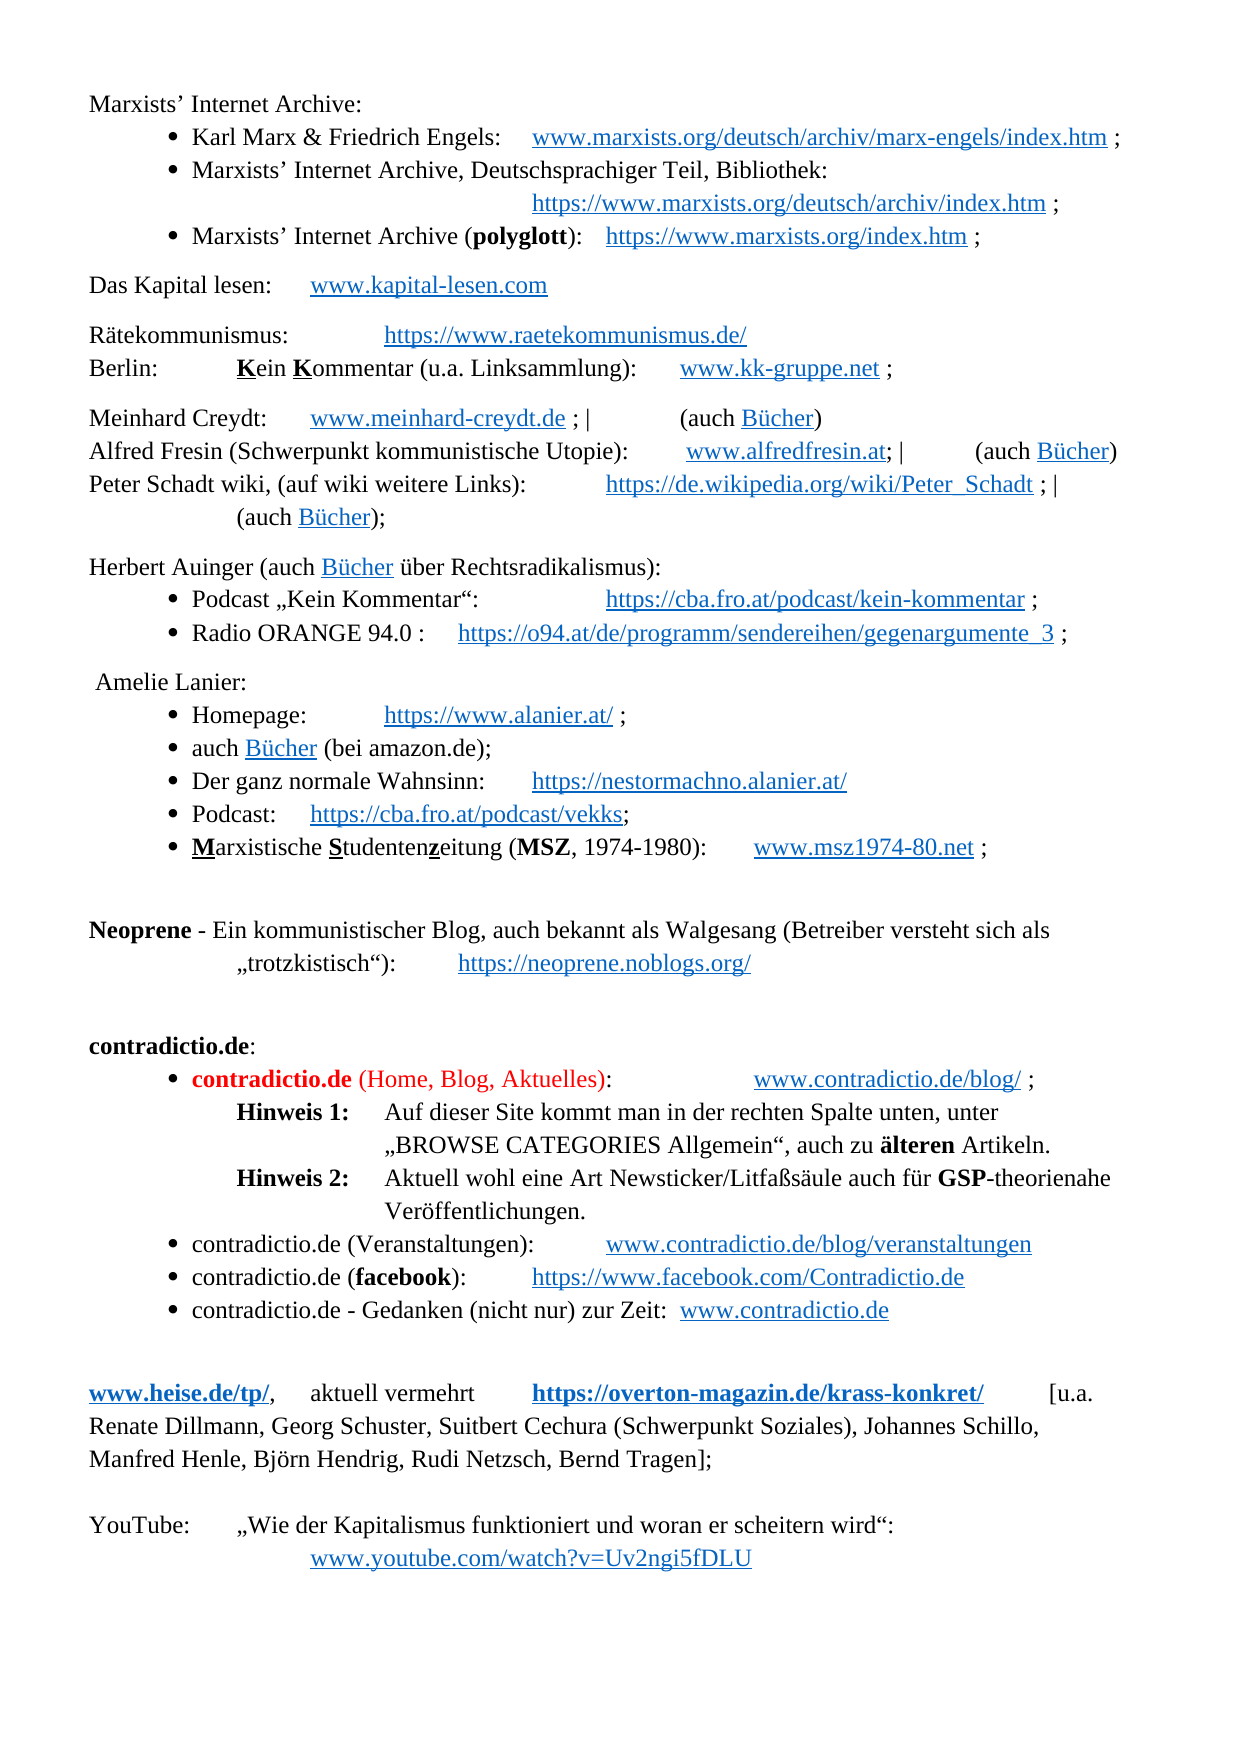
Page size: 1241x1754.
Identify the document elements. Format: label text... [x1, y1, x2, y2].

text Rätekommunismus: https://www.raetekommunismus.de/ [89, 320, 1152, 349]
text · contradictio.de - Gedanken (nicht nur) zur Zeit: www.contradictio.de [89, 1295, 1152, 1324]
text Hinweis 2: Aktuell wohl eine Art Newsticker/Litfaßsäule auch für GSP-theorienahe Veröffentlichungen. [89, 1163, 1152, 1225]
text Das Kapital lesen: www.kapital-lesen.com [89, 270, 1152, 299]
text · contradictio.de (facebook): https://www.facebook.com/Contradictio.de [89, 1262, 1152, 1291]
text contradictio.de: [89, 1031, 1152, 1059]
text Hinweis 1: Auf dieser Site kommt man in der rechten Spalte unten, unter „BROWSE CATEGORIES Allgemein“, auch zu älteren Artikeln. [89, 1097, 1152, 1159]
text www.heise.de/tp/, aktuell vermehrt https://overton-magazin.de/krass-konkret/ [u.a. Renate Dillmann, Georg Schuster, Suitbert Cechura (Schwerpunkt Soziales), Johannes Schillo, Manfred Henle, Björn Hendrig, Rudi Netzsch, Bernd Tragen]; [89, 1378, 1152, 1472]
text · contradictio.de (Home, Blog, Aktuelles): www.contradictio.de/blog/ ; [89, 1064, 1152, 1093]
text Meinhard Creydt: www.meinhard-creydt.de ; | (auch Bücher) [89, 403, 1152, 432]
text Berlin: Kein Kommentar (u.a. Linksammlung): www.kk-gruppe.net ; [89, 353, 1152, 382]
text YouTube: „Wie der Kapitalismus funktioniert und woran er scheitern wird“: www.youtube.com/watch?v=Uv2ngi5fDLU [89, 1510, 1152, 1572]
text · Podcast: https://cba.fro.at/podcast/vekks; [89, 799, 1152, 828]
text Herbert Auinger (auch Bücher über Rechtsradikalismus): · Podcast „Kein Kommentar“: https://cba.fro.at/podcast/kein-kommentar ; · Radio ORANGE 94.0 : https://o94.at/de/programm/sendereihen/gegenargumente_3 ; [89, 552, 1152, 646]
text · auch Bücher (bei amazon.de); [89, 733, 1152, 762]
text Peter Schadt wiki, (auf wiki weitere Links): https://de.wikipedia.org/wiki/Peter_Schadt ; | (auch Bücher); [89, 469, 1152, 531]
text · Marxists’ Internet Archive (polyglott): https://www.marxists.org/index.htm ; [89, 221, 1152, 249]
text Neoprene - Ein kommunistischer Blog, auch bekannt als Walgesang (Betreiber versteht sich als „trotzkistisch“): https://neoprene.noblogs.org/ [89, 915, 1152, 977]
text Amelie Lanier: [89, 667, 1152, 696]
text · contradictio.de (Veranstaltungen): www.contradictio.de/blog/veranstaltungen [89, 1229, 1152, 1258]
text Alfred Fresin (Schwerpunkt kommunistische Utopie): www.alfredfresin.at; | (auch Bücher) [89, 436, 1152, 464]
text · Marxists’ Internet Archive, Deutschsprachiger Teil, Bibliothek: https://www.marxists.org/deutsch/archiv/index.htm ; [89, 155, 1152, 216]
text · Der ganz normale Wahnsinn: https://nestormachno.alanier.at/ [89, 766, 1152, 795]
text Marxists’ Internet Archive: · Karl Marx & Friedrich Engels: www.marxists.org/deutsch/archiv/marx-engels/index.htm ; [89, 89, 1152, 150]
text · Marxistische Studentenzeitung (MSZ, 1974-1980): www.msz1974-80.net ; [89, 832, 1152, 861]
text · Homepage: https://www.alanier.at/ ; [89, 700, 1152, 729]
